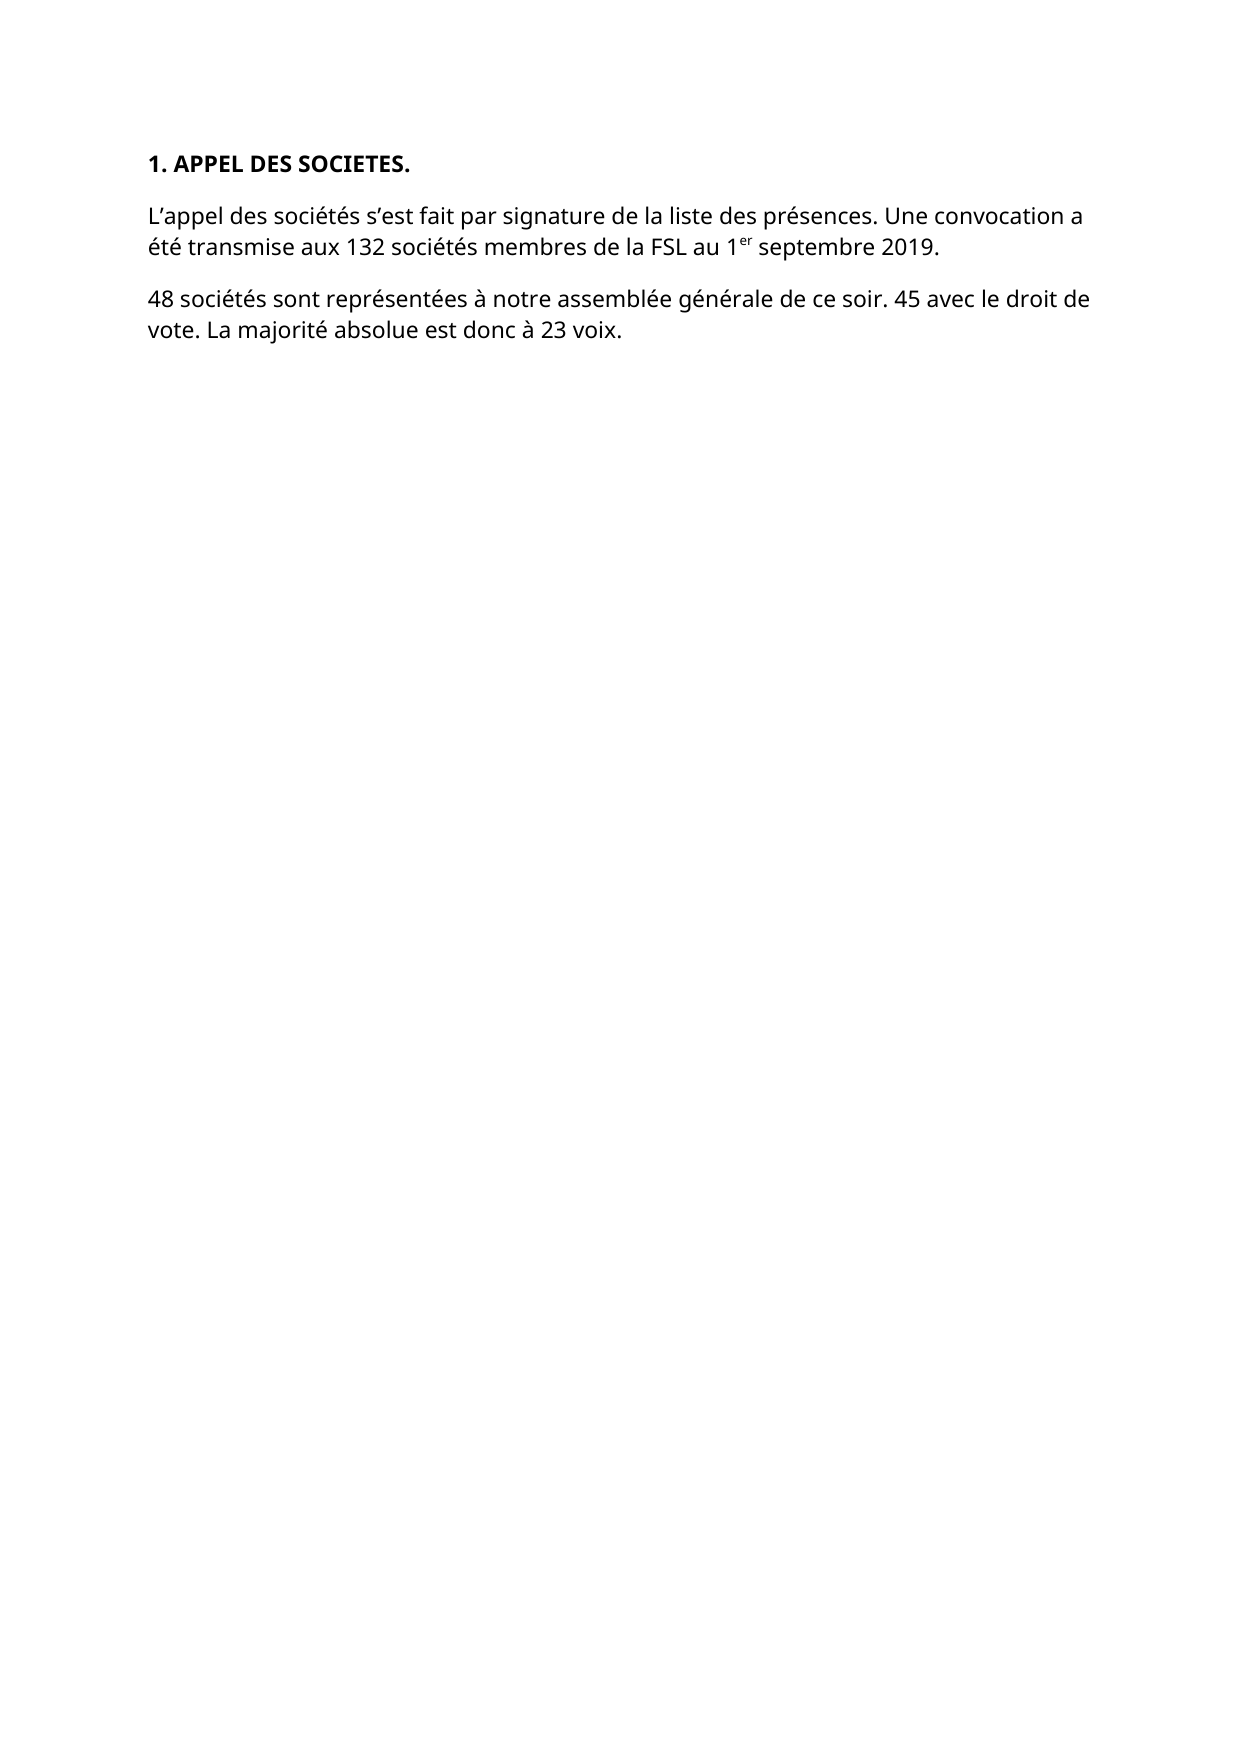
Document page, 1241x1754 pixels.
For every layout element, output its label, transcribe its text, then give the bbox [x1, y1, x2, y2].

text L’appel des sociétés s’est fait par signature de la liste des présences. Une convocation a été transmise aux 132 sociétés membres de la FSL au 1er septembre 2019. [148, 200, 1093, 262]
text 1. APPEL DES SOCIETES. [148, 148, 1093, 179]
text 48 sociétés sont représentées à notre assemblée générale de ce soir. 45 avec le droit de vote. La majorité absolue est donc à 23 voix. [148, 283, 1093, 346]
